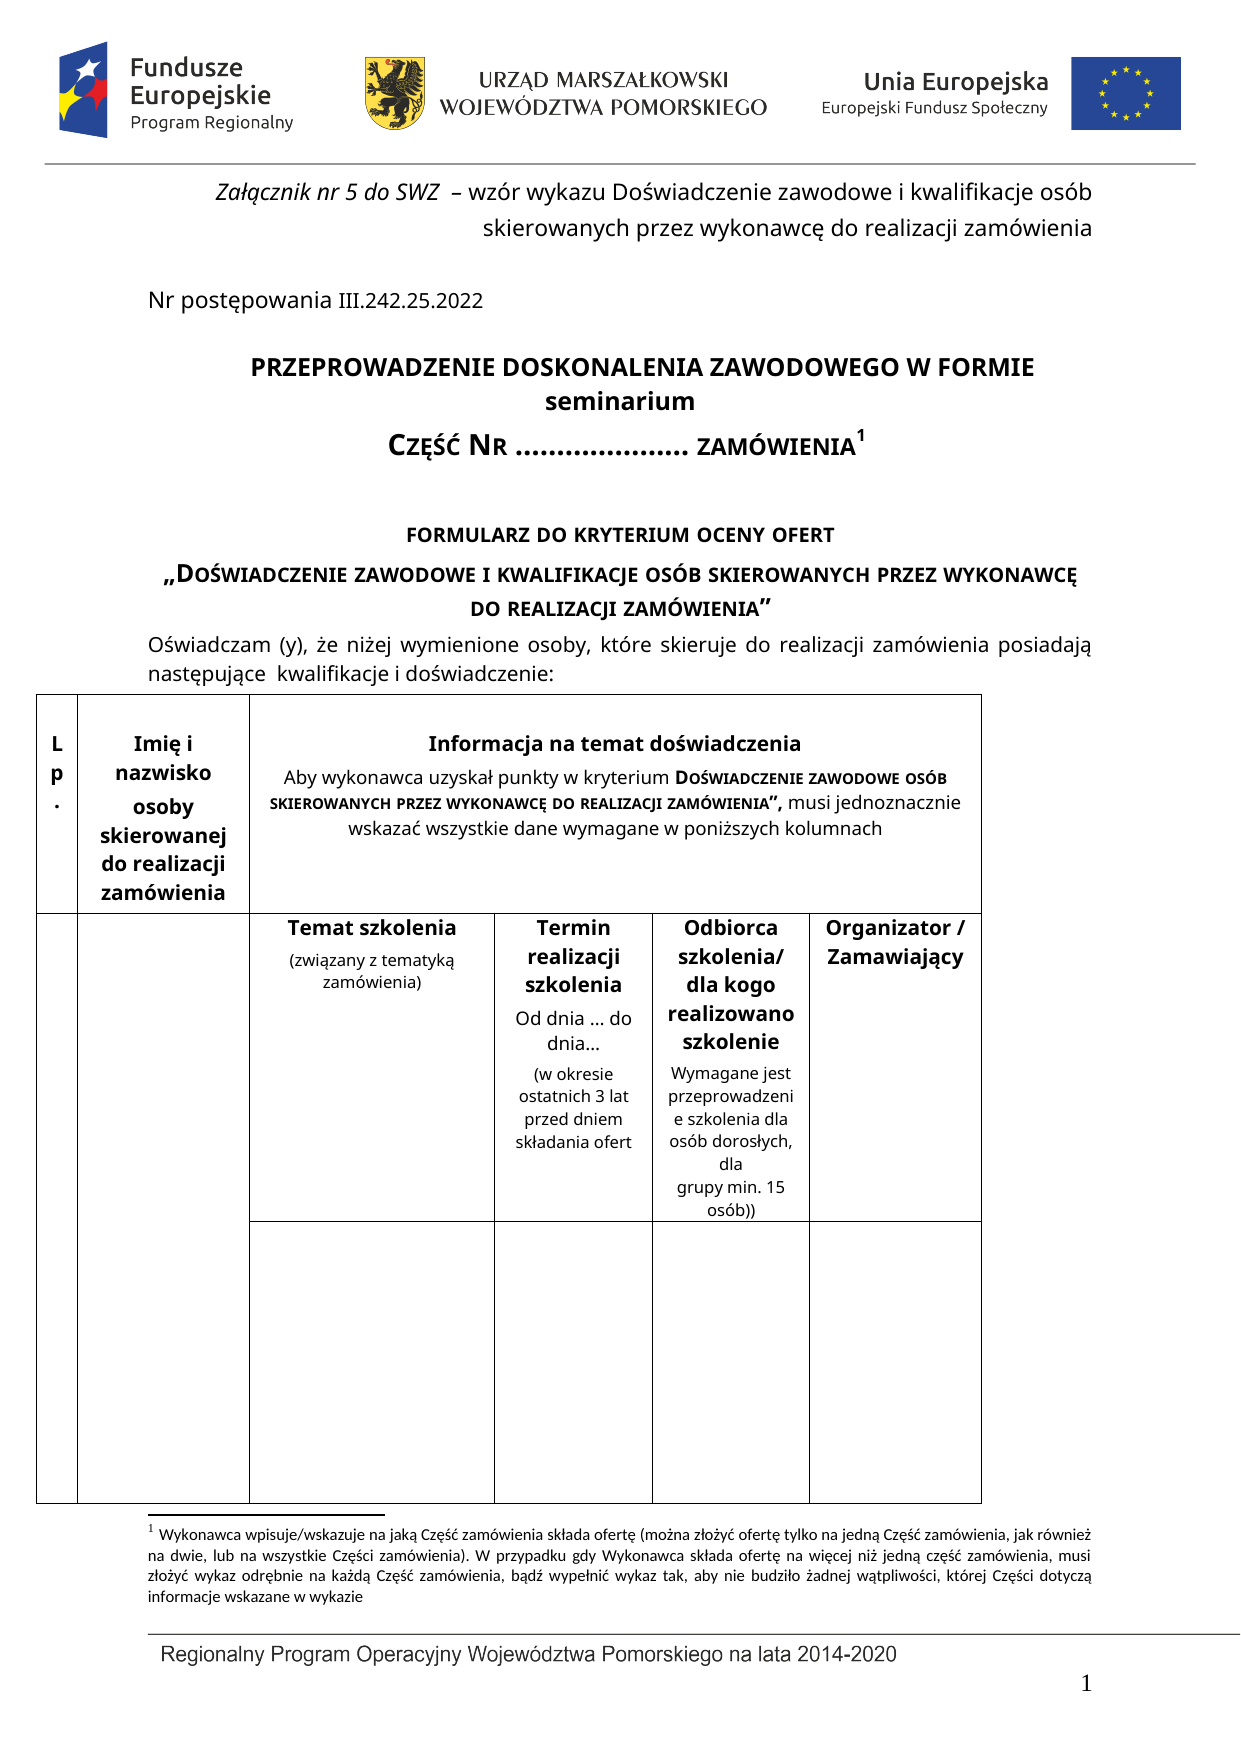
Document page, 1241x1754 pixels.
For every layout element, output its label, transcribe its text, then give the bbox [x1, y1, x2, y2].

text seminarium [148, 383, 1093, 418]
table_cell [495, 1222, 652, 1503]
text Załącznik nr 5 do SWZ – wzór wykazu Doświadczenie zawodowe i kwalifikacje osób skierowanych przez wykonawcę do realizacji zamówienia [148, 176, 1093, 243]
text „Doświadczenie zawodowe i kwalifikacje osób skierowanych przez wykonawcę do realizacji zamówienia” [148, 556, 1093, 624]
text Część Nr ………………… zamówienia [148, 424, 1093, 463]
table_cell Organizator /Zamawiający [810, 914, 981, 1221]
table_cell Odbiorca szkolenia/ dla kogo realizowano szkolenie Wymagane jest przeprowadzenie szkolenia dla osób dorosłych, dla grupy min. 15 osób)) [653, 914, 809, 1221]
table_header Imię i nazwisko osoby skierowanej do realizacji zamówienia [78, 695, 249, 912]
picture [147, 1633, 1241, 1666]
table_cell [78, 914, 249, 1503]
text Nr postępowania III.242.25.2022 [148, 284, 1093, 315]
text formularz do kryterium oceny ofert [148, 516, 1093, 550]
picture [44, 41, 1196, 165]
text Oświadczam (y), że niżej wymienione osoby, które skieruje do realizacji zamówienia posiadają następujące kwalifikacje i doświadczenie: [148, 630, 1093, 687]
table_header Lp. [37, 695, 77, 912]
table_cell [810, 1222, 981, 1503]
table_cell [37, 914, 77, 1503]
table_cell Temat szkolenia (związany z tematyką zamówienia) [250, 914, 494, 1221]
table_cell [250, 1222, 494, 1503]
table_cell Termin realizacji szkolenia Od dnia … do dnia… (w okresie ostatnich 3 lat przed dniem składania ofert [495, 914, 652, 1221]
table_header Informacja na temat doświadczenia Aby wykonawca uzyskał punkty w kryterium Doświadczenie zawodowe osób skierowanych przez wykonawcę do realizacji zamówienia”, musi jednoznacznie wskazać wszystkie dane wymagane w poniższych kolumnach [250, 695, 981, 912]
text PRZEPROWADZENIE DOSKONALENIA ZAWODOWEGO W FORMIE [192, 349, 1093, 383]
table_cell [653, 1222, 809, 1503]
